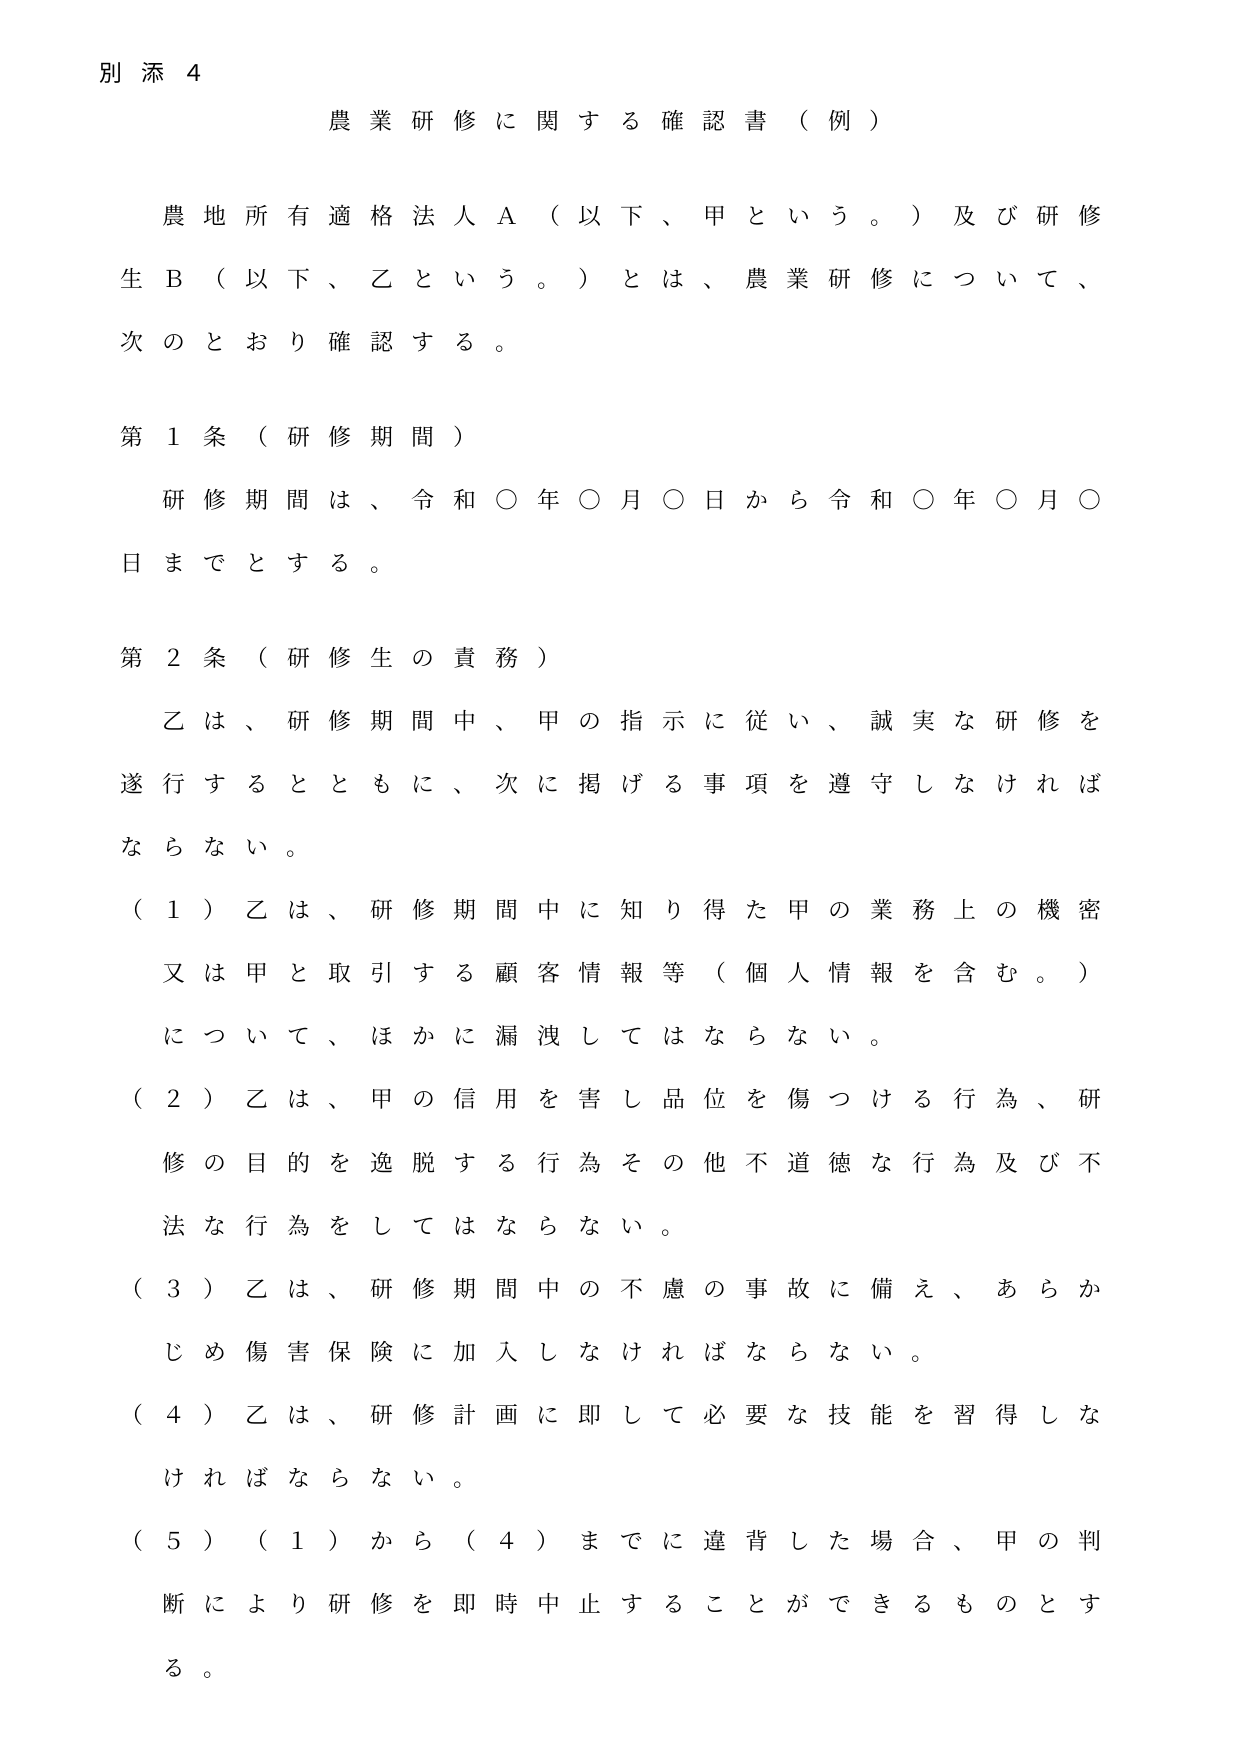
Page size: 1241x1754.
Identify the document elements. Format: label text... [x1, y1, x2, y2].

text 農地所有適格法人Ａ（以下、甲という。）及び研修生Ｂ（以下、乙という。）とは、農業研修について、次のとおり確認する。 [105, 183, 1120, 372]
text （４）乙は、研修計画に即して必要な技能を習得しなければならない。 [106, 1382, 1120, 1508]
text （３）乙は、研修期間中の不慮の事故に備え、あらかじめ傷害保険に加入しなければならない。 [106, 1256, 1120, 1382]
text 第２条（研修生の責務） [105, 624, 1120, 688]
text 乙は、研修期間中、甲の指示に従い、誠実な研修を遂行するとともに、次に掲げる事項を遵守しなければならない。 [105, 688, 1120, 877]
text （２）乙は、甲の信用を害し品位を傷つける行為、研修の目的を逸脱する行為その他不道徳な行為及び不法な行為をしてはならない。 [106, 1066, 1120, 1256]
text （５）（１）から（４）までに違背した場合、甲の判断により研修を即時中止することができるものとする。 [106, 1508, 1120, 1698]
text 農業研修に関する確認書（例） [105, 88, 1120, 151]
text 研修期間は、令和○年○月○日から令和○年○月○日までとする。 [105, 467, 1120, 593]
text （１）乙は、研修期間中に知り得た甲の業務上の機密又は甲と取引する顧客情報等（個人情報を含む。）について、ほかに漏洩してはならない。 [105, 877, 1120, 1066]
text 別添４ [78, 56, 1120, 88]
text 第１条（研修期間） [105, 403, 1120, 467]
